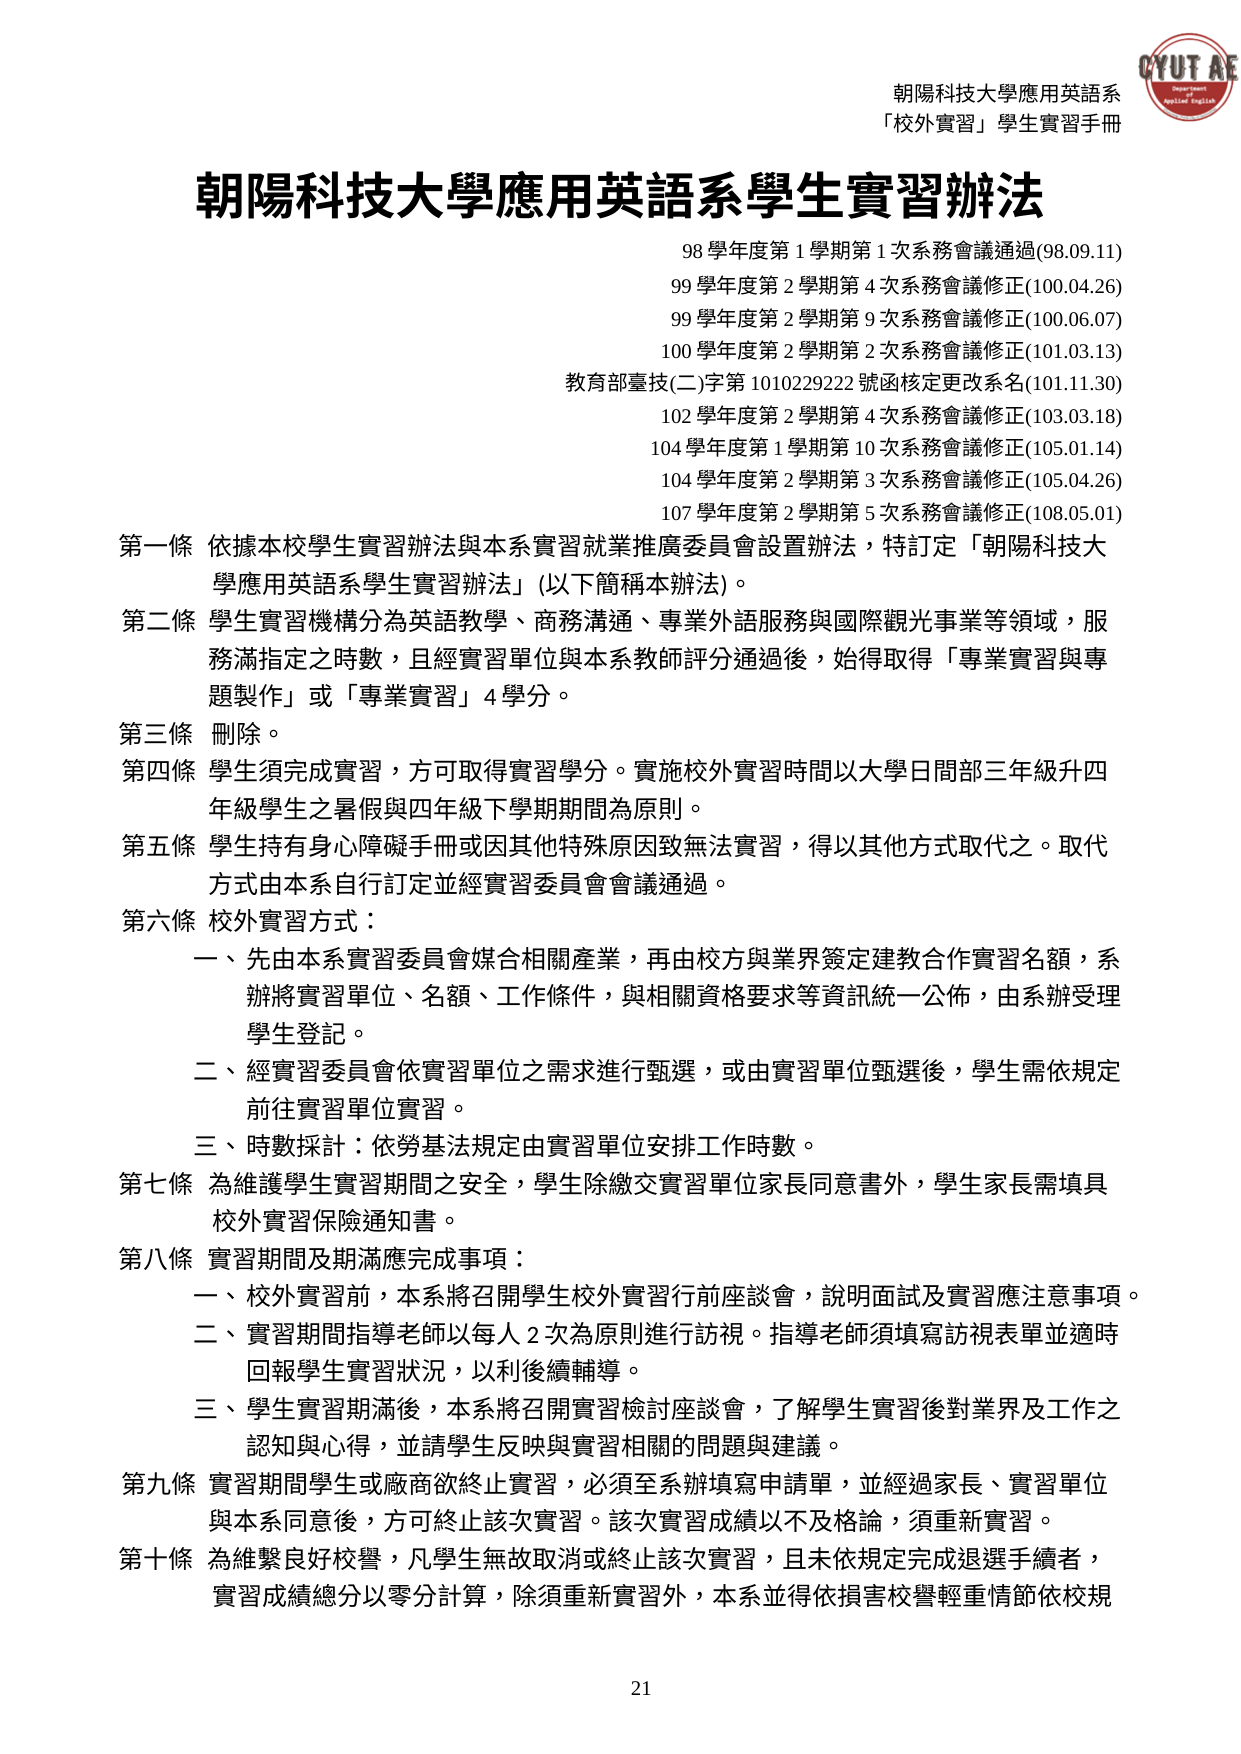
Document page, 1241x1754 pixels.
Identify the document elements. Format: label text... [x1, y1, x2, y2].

list 時數採計：依勞基法規定由實習單位安排工作時數。 [193, 1126, 1122, 1163]
list 依據本校學生實習辦法與本系實習就業推廣委員會設置辦法，特訂定「朝陽科技大學應用英語系學生實習辦法」(以下簡稱本辦法)。 [118, 526, 1122, 601]
list 實習期間學生或廠商欲終止實習，必須至系辦填寫申請單，並經過家長、實習單位與本系同意後，方可終止該次實習。該次實習成績以不及格論，須重新實習。 [121, 1463, 1122, 1538]
list 學生實習機構分為英語教學、商務溝通、專業外語服務與國際觀光事業等領域，服務滿指定之時數，且經實習單位與本系教師評分通過後，始得取得「專業實習與專題製作」或「專業實習」4學分。 [121, 601, 1122, 713]
picture [1135, 24, 1240, 130]
text 107學年度第2學期第5次系務會議修正(108.05.01) [443, 496, 1122, 526]
list 刪除。 [118, 713, 1122, 751]
list 經實習委員會依實習單位之需求進行甄選，或由實習單位甄選後，學生需依規定前往實習單位實習。 [193, 1051, 1122, 1126]
list 先由本系實習委員會媒合相關產業，再由校方與業界簽定建教合作實習名額，系辦將實習單位、名額、工作條件，與相關資格要求等資訊統一公佈，由系辦受理學生登記。 [193, 938, 1122, 1051]
list 學生須完成實習，方可取得實習學分。實施校外實習時間以大學日間部三年級升四年級學生之暑假與四年級下學期期間為原則。 [121, 751, 1122, 826]
list 實習期間及期滿應完成事項： [118, 1238, 1122, 1276]
list 實習期間指導老師以每人2次為原則進行訪視。指導老師須填寫訪視表單並適時回報學生實習狀況，以利後續輔導。 [193, 1313, 1122, 1388]
text 102學年度第2學期第4次系務會議修正(103.03.18) [443, 399, 1122, 429]
text 100學年度第2學期第2次系務會議修正(101.03.13) [443, 334, 1122, 364]
text 98學年度第1學期第1次系務會議通過(98.09.11) [443, 230, 1122, 268]
text 朝陽科技大學應用英語系學生實習辦法 [118, 155, 1122, 230]
list 學生實習期滿後，本系將召開實習檢討座談會，了解學生實習後對業界及工作之認知與心得，並請學生反映與實習相關的問題與建議。 [193, 1388, 1122, 1463]
list 校外實習方式： [121, 901, 1122, 938]
text 99學年度第2學期第4次系務會議修正(100.04.26) [443, 270, 1122, 300]
list 校外實習前，本系將召開學生校外實習行前座談會，說明面試及實習應注意事項。 [193, 1276, 1122, 1313]
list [118, 1538, 1122, 1613]
text 教育部臺技(二)字第1010229222號函核定更改系名(101.11.30) [443, 367, 1122, 397]
text 104學年度第1學期第10次系務會議修正(105.01.14) [443, 431, 1122, 461]
list 為維護學生實習期間之安全，學生除繳交實習單位家長同意書外，學生家長需填具校外實習保險通知書。 [118, 1163, 1122, 1238]
list 學生持有身心障礙手冊或因其他特殊原因致無法實習，得以其他方式取代之。取代方式由本系自行訂定並經實習委員會會議通過。 [121, 826, 1122, 901]
text 99學年度第2學期第9次系務會議修正(100.06.07) [443, 302, 1122, 332]
text 104學年度第2學期第3次系務會議修正(105.04.26) [443, 463, 1122, 494]
